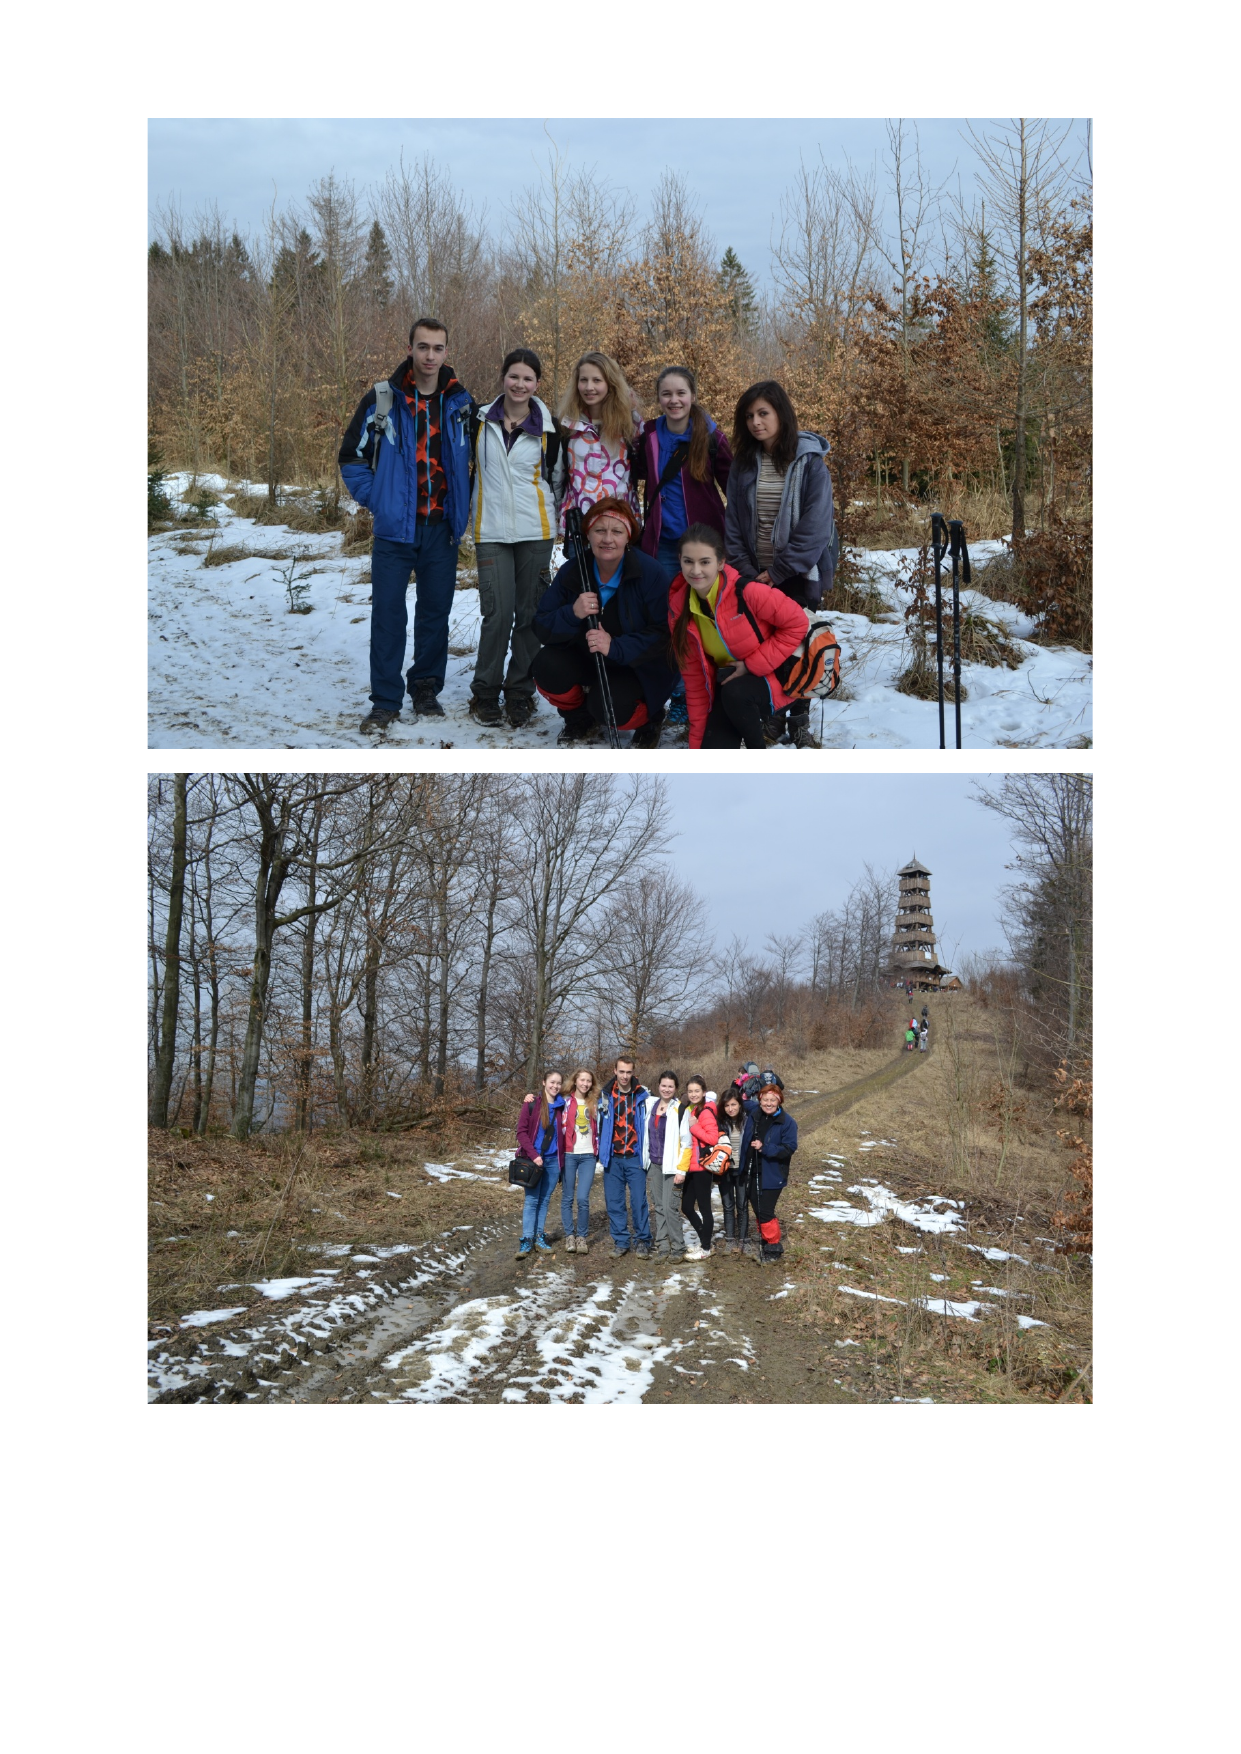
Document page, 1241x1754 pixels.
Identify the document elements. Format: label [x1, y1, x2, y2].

picture [147, 773, 1093, 1404]
picture [147, 118, 1093, 749]
